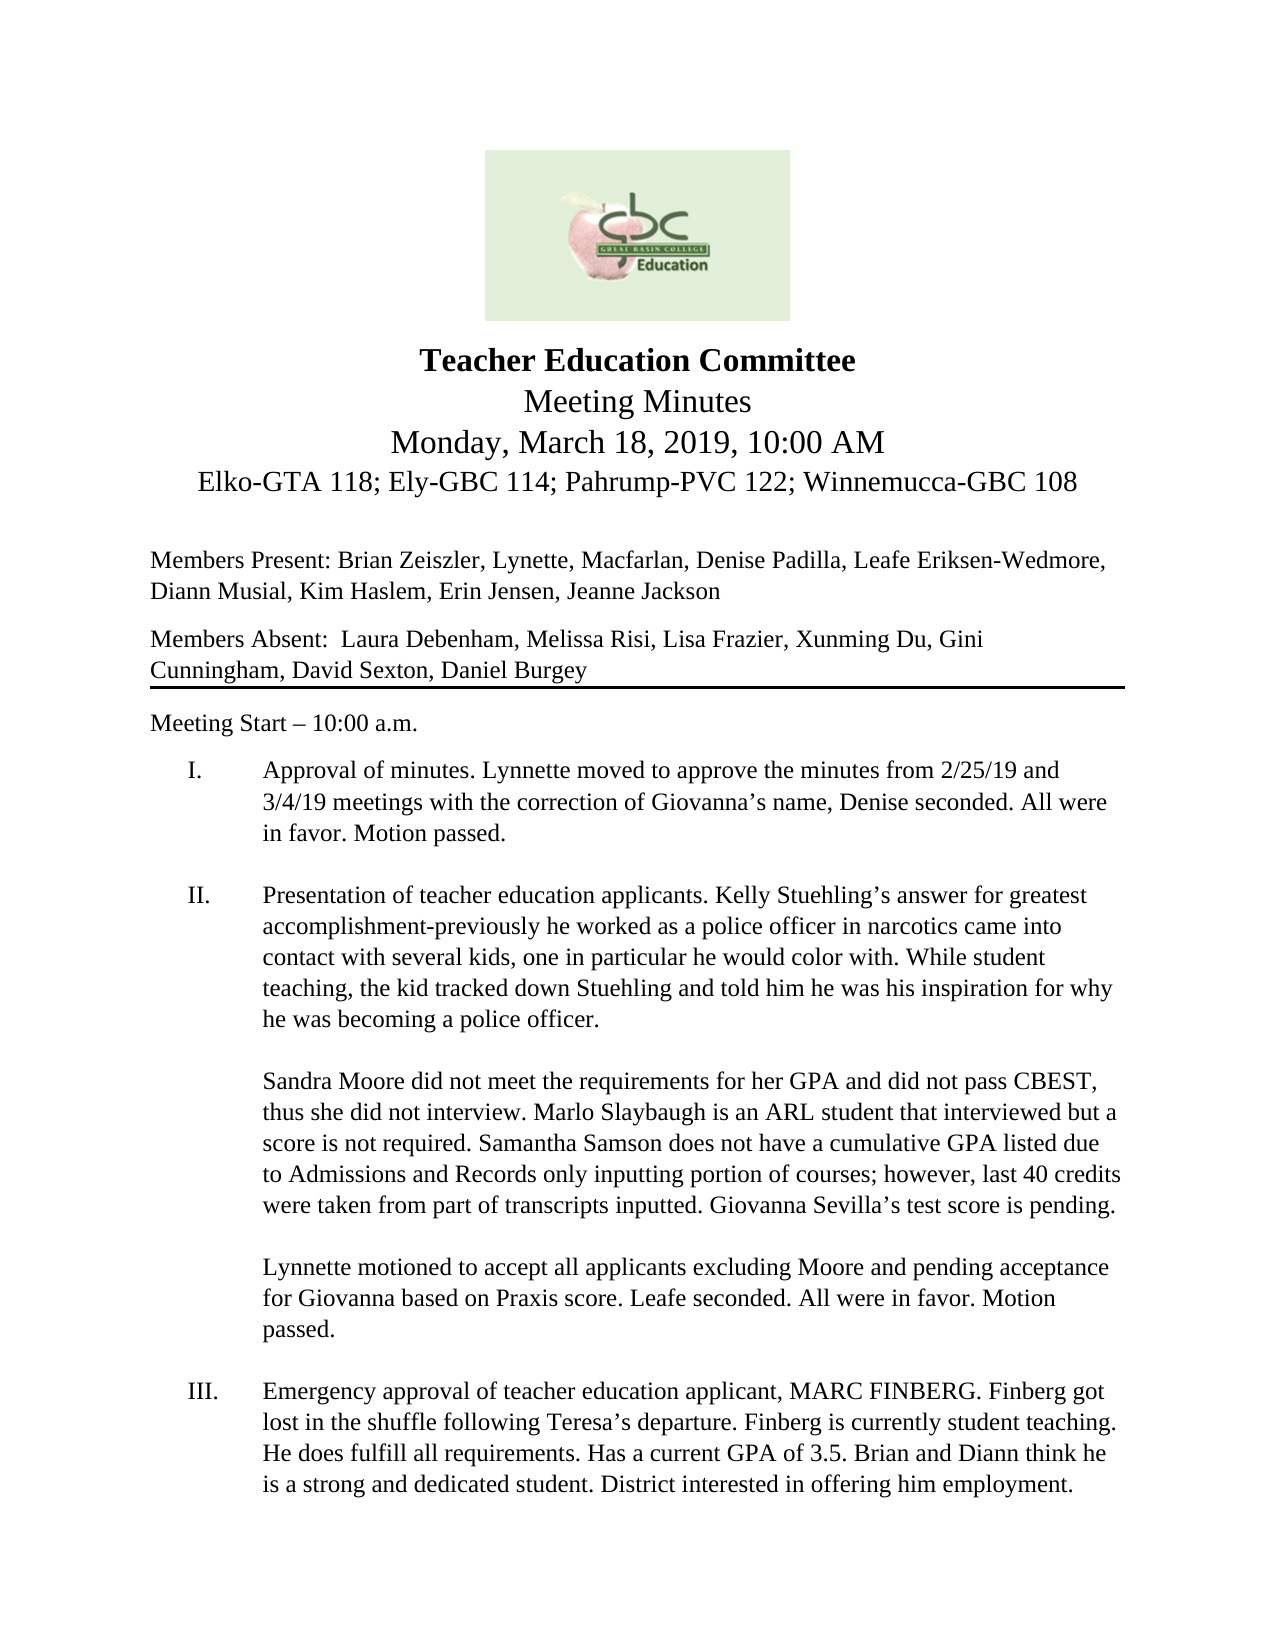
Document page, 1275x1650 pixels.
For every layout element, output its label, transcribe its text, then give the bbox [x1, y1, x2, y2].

text Teacher Education Committee [150, 340, 1125, 378]
text Monday, March 18, 2019, 10:00 AM [150, 423, 1125, 461]
text Meeting Start – 10:00 a.m. [150, 708, 1125, 737]
list Emergency approval of teacher education applicant, MARC FINBERG. Finberg got lost in the shuffle following Teresa’s departure. Finberg is currently student teaching. He does fulfill all requirements. Has a current GPA of 3.5. Brian and Diann think he is a strong and dedicated student. District interested in offering him employment. [187, 1376, 1125, 1498]
text Members Absent: Laura Debenham, Melissa Risi, Lisa Frazier, Xunming Du, Gini Cunningham, David Sexton, Daniel Burgey [150, 624, 1125, 686]
list Lynnette motioned to accept all applicants excluding Moore and pending acceptance for Giovanna based on Praxis score. Leafe seconded. All were in favor. Motion passed. [262, 1252, 1125, 1343]
list Presentation of teacher education applicants. Kelly Stuehling’s answer for greatest accomplishment-previously he worked as a police officer in narcotics came into contact with several kids, one in particular he would color with. While student teaching, the kid tracked down Stuehling and told him he was his inspiration for why he was becoming a police officer. [187, 880, 1125, 1033]
list Sandra Moore did not meet the requirements for her GPA and did not pass CBEST, thus she did not interview. Marlo Slaybaugh is an ARL student that interviewed but a score is not required. Samantha Samson does not have a cumulative GPA listed due to Admissions and Records only inputting portion of courses; however, last 40 credits were taken from part of transcripts inputted. Giovanna Sevilla’s test score is pending. [262, 1066, 1125, 1219]
text Members Present: Brian Zeiszler, Lynette, Macfarlan, Denise Padilla, Leafe Eriksen-Wedmore, Diann Musial, Kim Haslem, Erin Jensen, Jeanne Jackson [150, 545, 1125, 605]
text Elko-GTA 118; Ely-GBC 114; Pahrump-PVC 122; Winnemucca-GBC 108 [150, 464, 1125, 497]
list Approval of minutes. Lynnette moved to approve the minutes from 2/25/19 and 3/4/19 meetings with the correction of Giovanna’s name, Denise seconded. All were in favor. Motion passed. [187, 756, 1125, 846]
picture [485, 150, 791, 321]
text Meeting Minutes [150, 381, 1125, 419]
